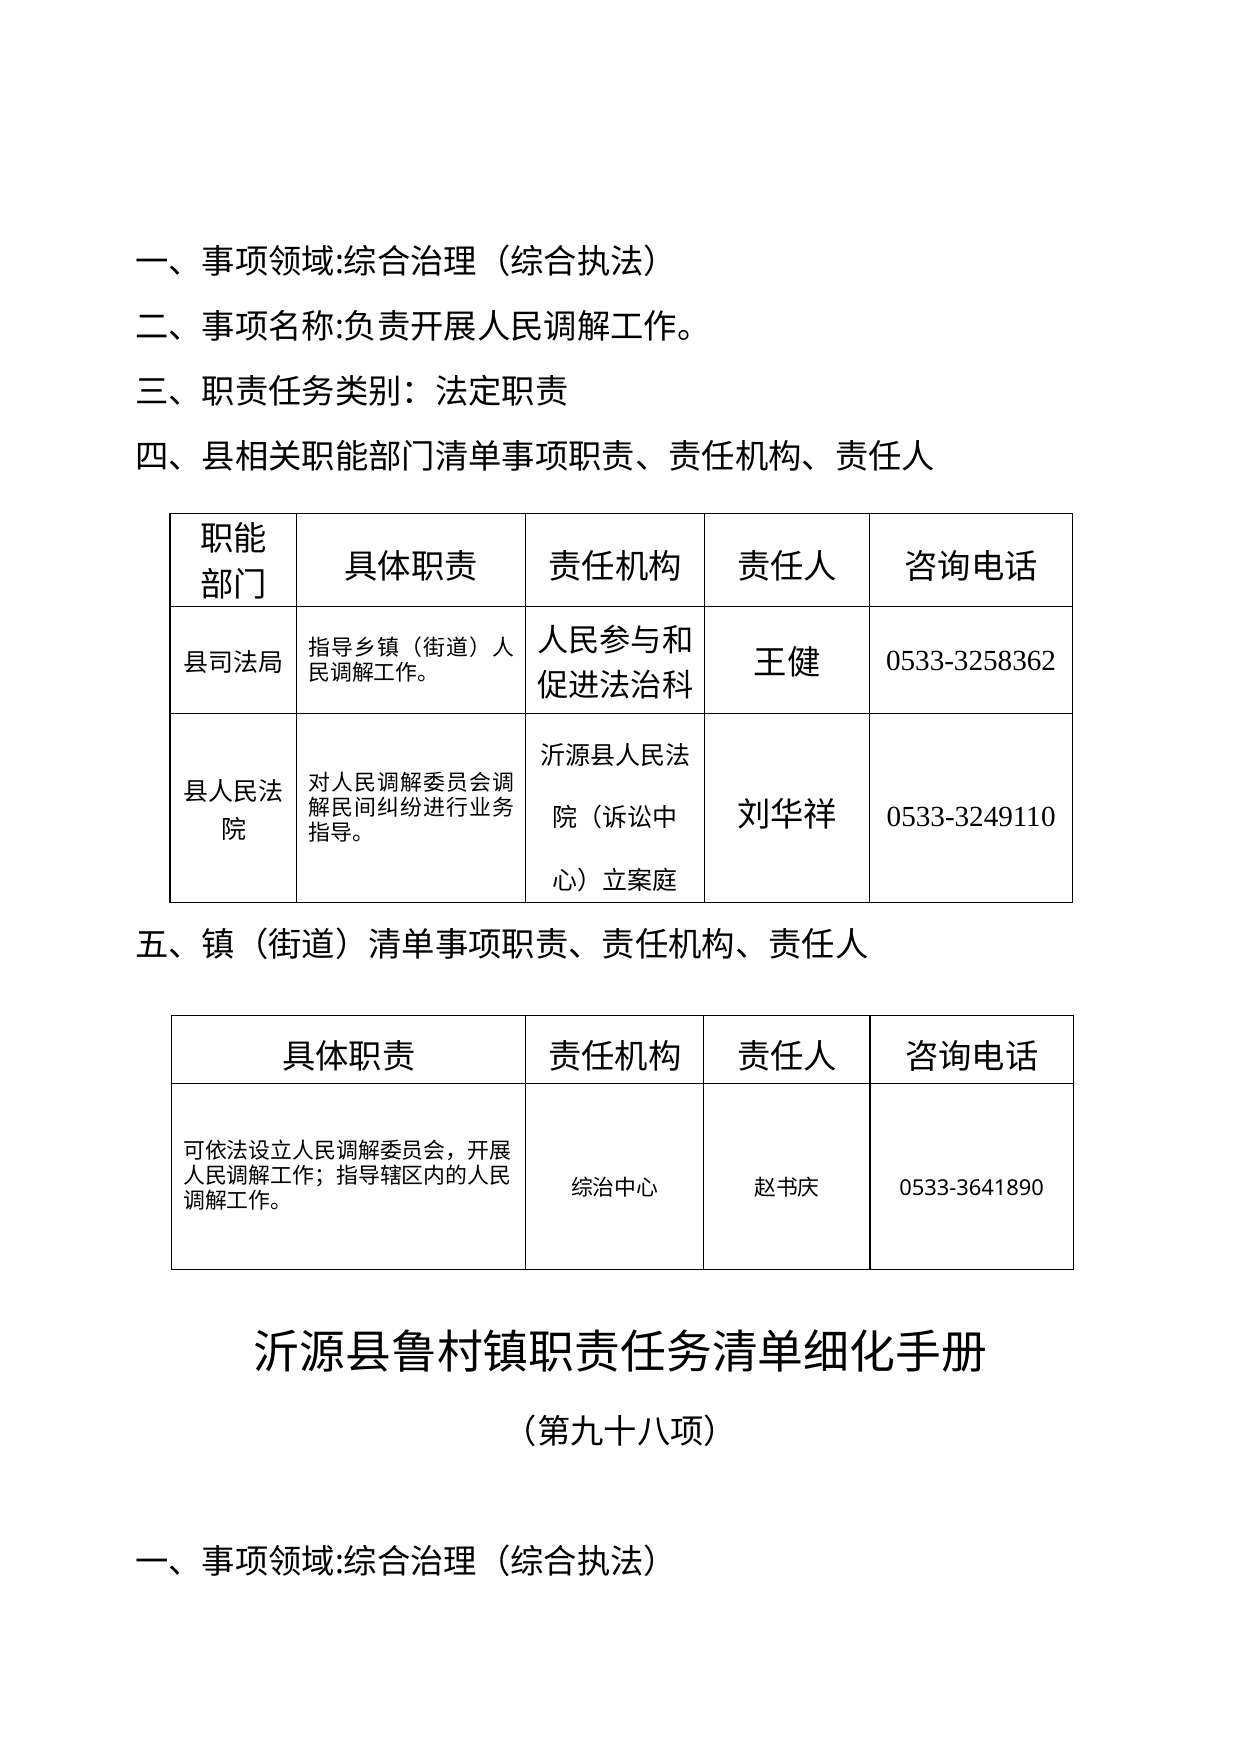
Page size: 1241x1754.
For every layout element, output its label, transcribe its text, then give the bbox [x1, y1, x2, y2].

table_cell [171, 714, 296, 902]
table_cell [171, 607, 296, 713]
text 四、县相关职能部门清单事项职责、责任机构、责任人 [135, 422, 1106, 487]
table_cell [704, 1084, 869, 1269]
text 五、镇（街道）清单事项职责、责任机构、责任人 [135, 552, 1106, 974]
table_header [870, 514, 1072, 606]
text （第九十八项） [135, 1397, 1106, 1462]
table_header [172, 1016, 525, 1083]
text 一、事项领域:综合治理（综合执法） [135, 1527, 1106, 1592]
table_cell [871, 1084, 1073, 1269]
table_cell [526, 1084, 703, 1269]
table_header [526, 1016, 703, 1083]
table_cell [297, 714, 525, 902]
text 三、职责任务类别：法定职责 [135, 357, 1106, 422]
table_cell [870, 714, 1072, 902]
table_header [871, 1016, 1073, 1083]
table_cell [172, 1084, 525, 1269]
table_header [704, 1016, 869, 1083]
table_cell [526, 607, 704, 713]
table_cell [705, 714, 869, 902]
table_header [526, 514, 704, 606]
text 沂源县鲁村镇职责任务清单细化手册 [135, 1104, 1106, 1397]
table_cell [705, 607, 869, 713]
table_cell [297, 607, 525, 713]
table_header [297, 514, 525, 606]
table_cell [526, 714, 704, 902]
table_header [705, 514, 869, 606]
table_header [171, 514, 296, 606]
text 二、事项名称:负责开展人民调解工作。 [135, 292, 1106, 357]
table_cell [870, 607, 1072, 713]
text 一、事项领域:综合治理（综合执法） [135, 227, 1106, 292]
